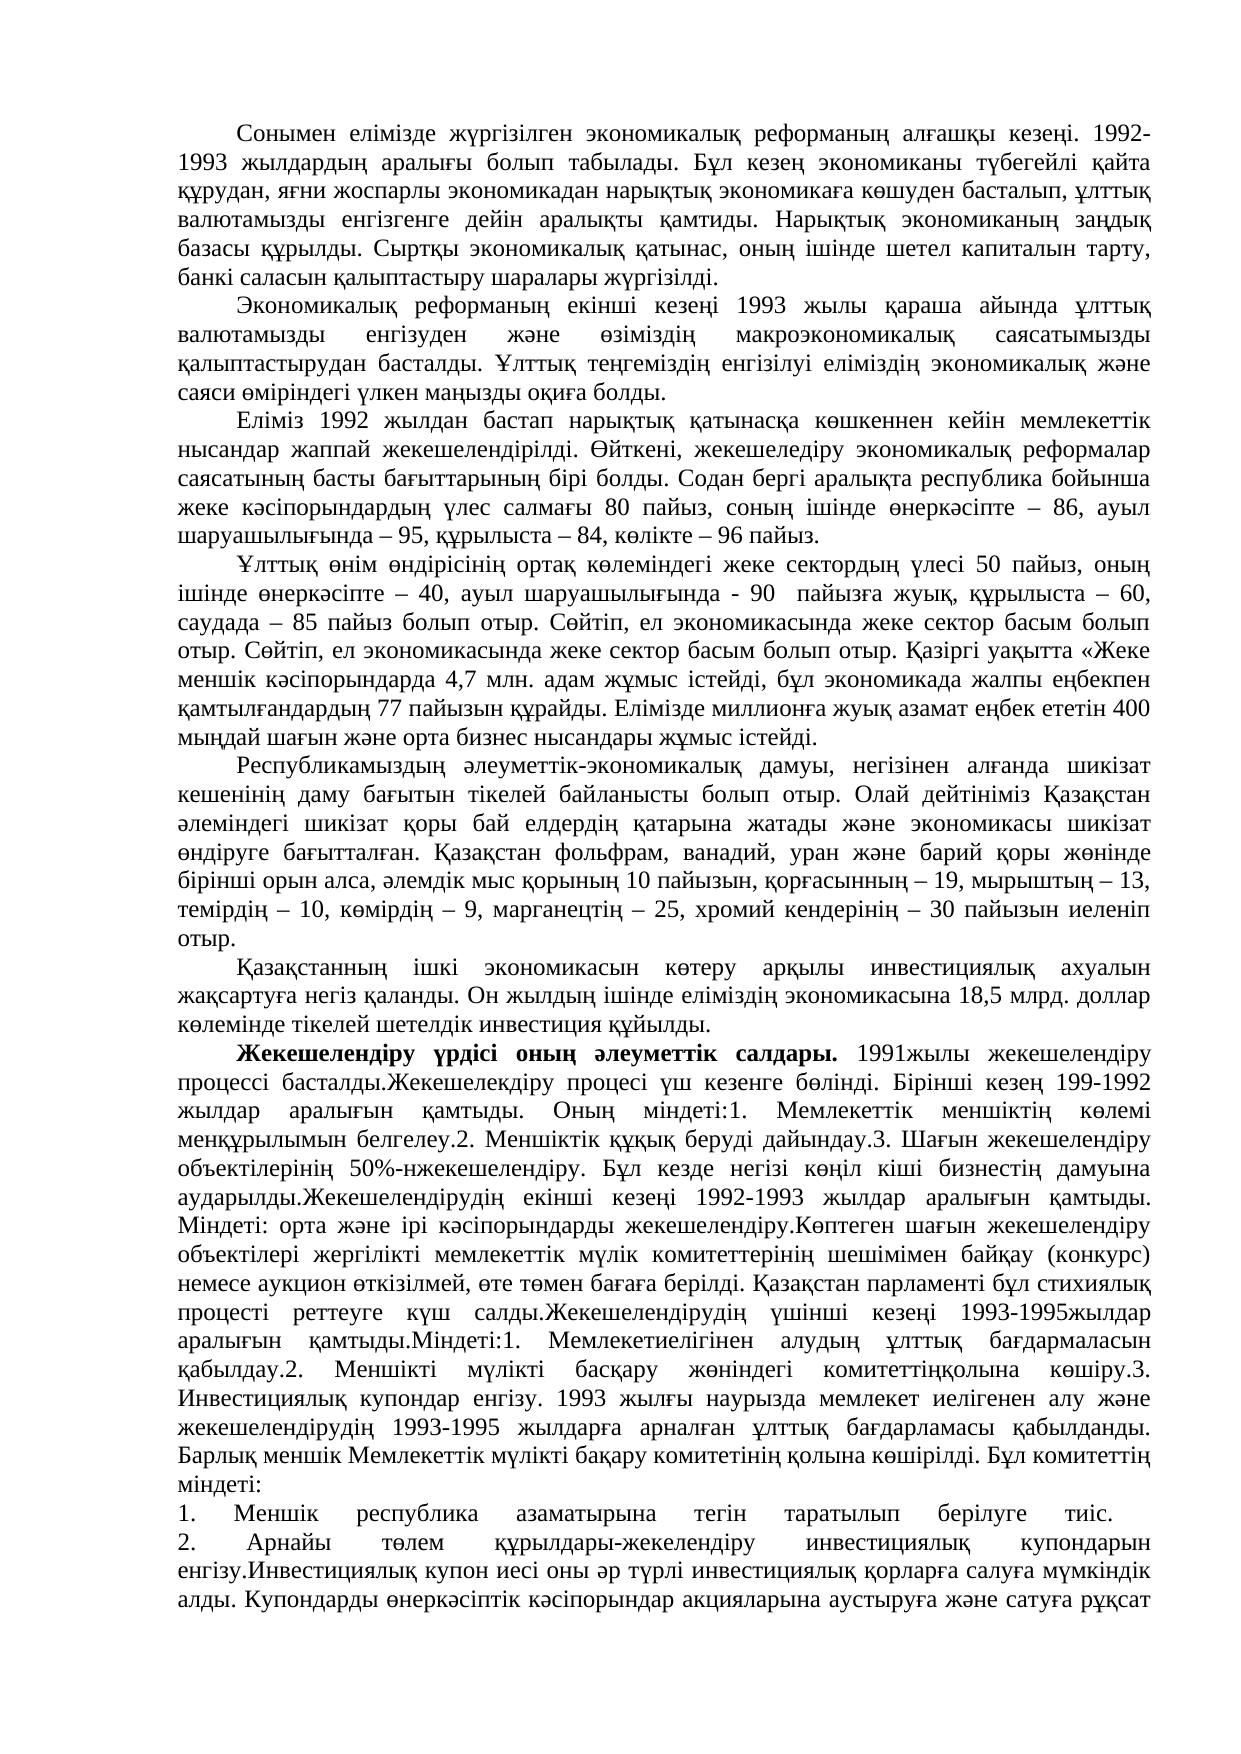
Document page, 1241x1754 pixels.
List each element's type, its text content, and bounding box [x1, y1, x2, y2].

text Экономикалық реформаның екінші кезеңі 1993 жылы қараша айында ұлттық валютамызды енгізуден және өзіміздің макроэкономикалық саясатымызды қалыптастырудан басталды. Ұлттық теңгеміздің енгізілуі еліміздің экономикалық және саяси өміріндегі үлкен маңызды оқиға болды. [177, 291, 1152, 406]
text Сонымен елімізде жүргізілген экономикалық реформаның алғашқы кезеңі. 1992-1993 жылдардың аралығы болып табылады. Бұл кезең экономиканы түбегейлі қайта құрудан, яғни жоспарлы экономикадан нарықтық экономикаға көшуден басталып, ұлттық валютамызды енгізгенге дейін аралықты қамтиды. Нарықтық экономиканың заңдық базасы құрылды. Сыртқы экономикалық қатынас, оның ішінде шетел капиталын тарту, банкі саласын қалыптастыру шаралары жүргізілді. [177, 118, 1152, 291]
text Республикамыздың әлеуметтік-экономикалық дамуы, негізінен алғанда шикізат кешенінің даму бағытын тікелей байланысты болып отыр. Олай дейтініміз Қазақстан әлеміндегі шикізат қоры бай елдердің қатарына жатады және экономикасы шикізат өндіруге бағытталған. Қазақстан фольфрам, ванадий, уран және барий қоры жөнінде бірінші орын алса, әлемдік мыс қорының 10 пайызын, қорғасынның – 19, мырыштың – 13, темірдің – 10, көмірдің – 9, марганецтің – 25, хромий кендерінің – 30 пайызын иеленіп отыр. [177, 751, 1152, 952]
text Ұлттық өнім өндірісінің ортақ көлеміндегі жеке сектордың үлесі 50 пайыз, оның ішінде өнеркәсіпте – 40, ауыл шаруашылығында - 90 пайызға жуық, құрылыста – 60, саудада – 85 пайыз болып отыр. Сөйтіп, ел экономикасында жеке сектор басым болып отыр. Сөйтіп, ел экономикасында жеке сектор басым болып отыр. Қазіргі уақытта «Жеке меншік кәсіпорындарда 4,7 млн. адам жұмыс істейді, бұл экономикада жалпы еңбекпен қамтылғандардың 77 пайызын құрайды. Елімізде миллионға жуық азамат еңбек ететін 400 мыңдай шағын және орта бизнес нысандары жұмыс істейді. [177, 549, 1152, 751]
text Еліміз 1992 жылдан бастап нарықтық қатынасқа көшкеннен кейін мемлекеттік нысандар жаппай жекешелендірілді. Өйткені, жекешеледіру экономикалық реформалар саясатының басты бағыттарының бірі болды. Содан бергі аралықта республика бойынша жеке кәсіпорындардың үлес салмағы 80 пайыз, соның ішінде өнеркәсіпте – 86, ауыл шаруашылығында – 95, құрылыста – 84, көлікте – 96 пайыз. [177, 406, 1152, 549]
text Қазақстанның ішкі экономикасын көтеру арқылы инвестициялық ахуалын жақсартуға негіз қаланды. Он жылдың ішінде еліміздің экономикасына 18,5 млрд. доллар көлемінде тікелей шетелдік инвестиция құйылды. [177, 952, 1152, 1038]
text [177, 1038, 1152, 1613]
